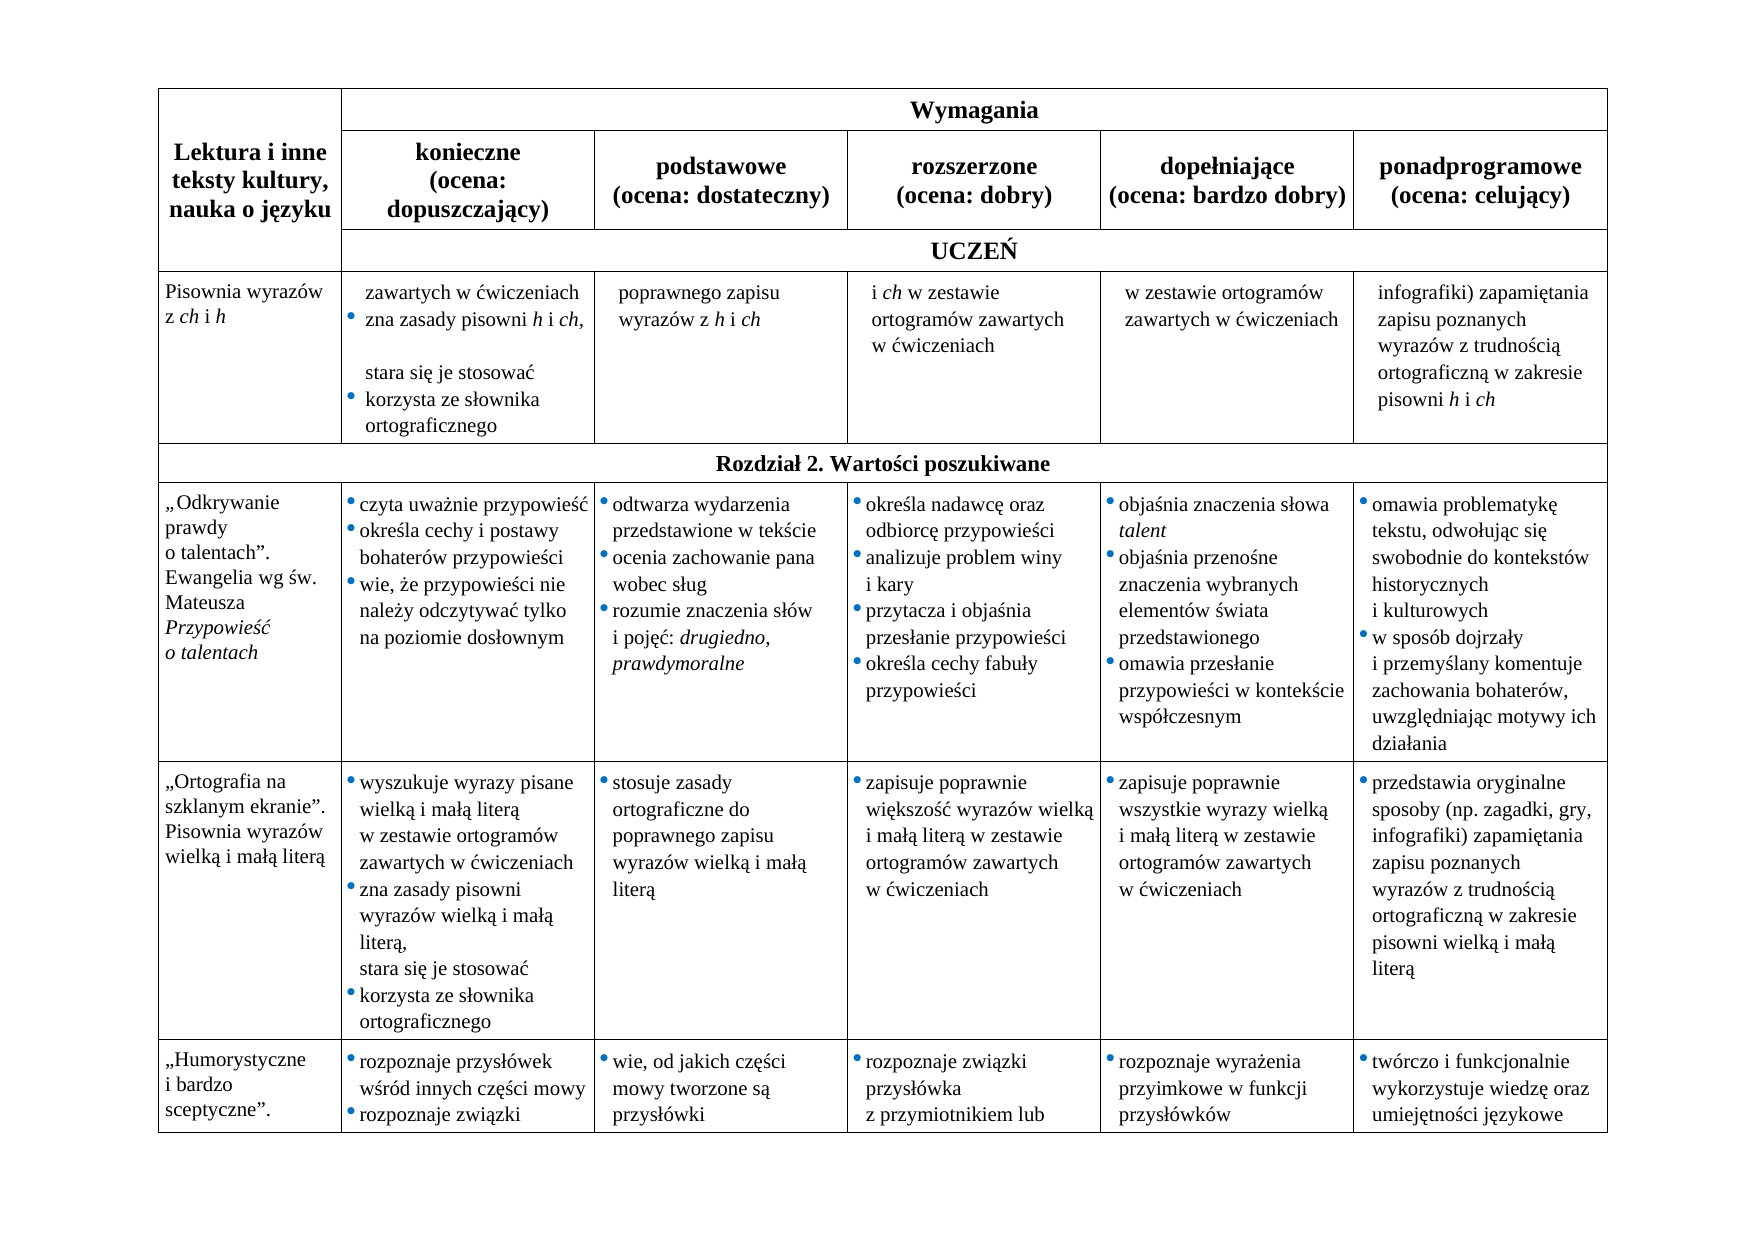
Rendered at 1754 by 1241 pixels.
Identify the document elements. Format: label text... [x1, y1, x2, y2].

table_cell zapisuje poprawnie wszystkie wyrazy z h i ch w zestawie ortogramów zawartych w ćwiczeniach [1101, 272, 1353, 443]
table_cell stosuje zasady ortograficzne do poprawnego zapisu wyrazów z h i ch [595, 272, 847, 443]
table_cell zapisuje poprawnie większość wyrazów z h i ch w zestawie ortogramów zawartych w ćwiczeniach [848, 272, 1100, 443]
table_cell konieczne (ocena: dopuszczający) [342, 131, 594, 229]
table_cell stosuje zasady ortograficzne do poprawnego zapisu wyrazów wielką i małą literą [595, 762, 847, 1039]
table_cell rozpoznaje związki przysłówka z przymiotnikiem lub przysłówkiem objaśnia funkcję stopni przysłówka [848, 1040, 1100, 1132]
table_cell „Humorystyczne i bardzo sceptyczne”. Stopniowanie przysłówków [159, 1040, 341, 1132]
table_cell rozpoznaje przysłówek wśród innych części mowy rozpoznaje związki przysłówka z czasownikiem zna stopnie przysłówka stopniuje przysłówki [342, 1040, 594, 1132]
table_cell rozpoznaje wyrażenia przyimkowe w funkcji przysłówków funkcjonalnie używa różnych stopni przysłówka w swoich wypowiedziach [1101, 1040, 1353, 1132]
table_cell dopełniające (ocena: bardzo dobry) [1101, 131, 1353, 229]
table_cell „Chaos i harmonia”. Pisownia wyrazów z ch i h [159, 272, 341, 443]
table_cell zapisuje poprawnie wszystkie wyrazy wielką i małą literą w zestawie ortogramów zawartych w ćwiczeniach [1101, 762, 1353, 1039]
table_cell „Odkrywanie prawdy o talentach”. Ewangelia wg św. Mateusza Przypowieść o talentach [159, 483, 341, 761]
table_cell rozszerzone (ocena: dobry) [848, 131, 1100, 229]
table_cell wyszukuje wyrazy pisane wielką i małą literą w zestawie ortogramów zawartych w ćwiczeniach zna zasady pisowni wyrazów wielką i małą literą, stara się je stosować korzysta ze słownika ortograficznego [342, 762, 594, 1039]
table_cell zapisuje poprawnie większość wyrazów wielką i małą literą w zestawie ortogramów zawartych w ćwiczeniach [848, 762, 1100, 1039]
table_cell wie, od jakich części mowy tworzone są przysłówki zestawia przysłówki o przeciwstawnym znaczeniu wskazuje przysłówki niepodlegające stopniowaniu [595, 1040, 847, 1132]
table_cell określa nadawcę oraz odbiorcę przypowieści analizuje problem winy i kary przytacza i objaśnia przesłanie przypowieści określa cechy fabuły przypowieści [848, 483, 1100, 761]
table_cell objaśnia znaczenia słowa talent objaśnia przenośne znaczenia wybranych elementów świata przedstawionego omawia przesłanie przypowieści w kontekście współczesnym [1101, 483, 1353, 761]
table_cell przedstawia oryginalne sposoby (np. zagadki, gry, infografiki) zapamiętania zapisu poznanych wyrazów z trudnością ortograficzną w zakresie pisowni wielką i małą literą [1354, 762, 1607, 1039]
table_cell odtwarza wydarzenia przedstawione w tekście ocenia zachowanie pana wobec sług rozumie znaczenia słów i pojęć: drugiedno, prawdymoralne [595, 483, 847, 761]
table_cell czyta uważnie przypowieść określa cechy i postawy bohaterów przypowieści wie, że przypowieści nie należy odczytywać tylko na poziomie dosłownym [342, 483, 594, 761]
table_cell podstawowe (ocena: dostateczny) [595, 131, 847, 229]
table_cell Rozdział 2. Wartości poszukiwane [159, 444, 1607, 482]
table_cell „Ortografia na szklanym ekranie”. Pisownia wyrazów wielką i małą literą [159, 762, 341, 1039]
table_cell omawia problematykę tekstu, odwołując się swobodnie do kontekstów historycznych i kulturowych w sposób dojrzały i przemyślany komentuje zachowania bohaterów, uwzględniając motywy ich działania [1354, 483, 1607, 761]
table_header Lektura i inne teksty kultury, nauka o języku [159, 89, 341, 271]
table_header Wymagania [342, 89, 1607, 130]
table_cell twórczo i funkcjonalnie wykorzystuje wiedzę oraz umiejętności językowe dotyczące znaczenia i stopniowania przysłówków oraz zasad ich pisowni [1354, 1040, 1607, 1132]
table_cell UCZEŃ [342, 230, 1607, 271]
table_cell ponadprogramowe (ocena: celujący) [1354, 131, 1607, 229]
